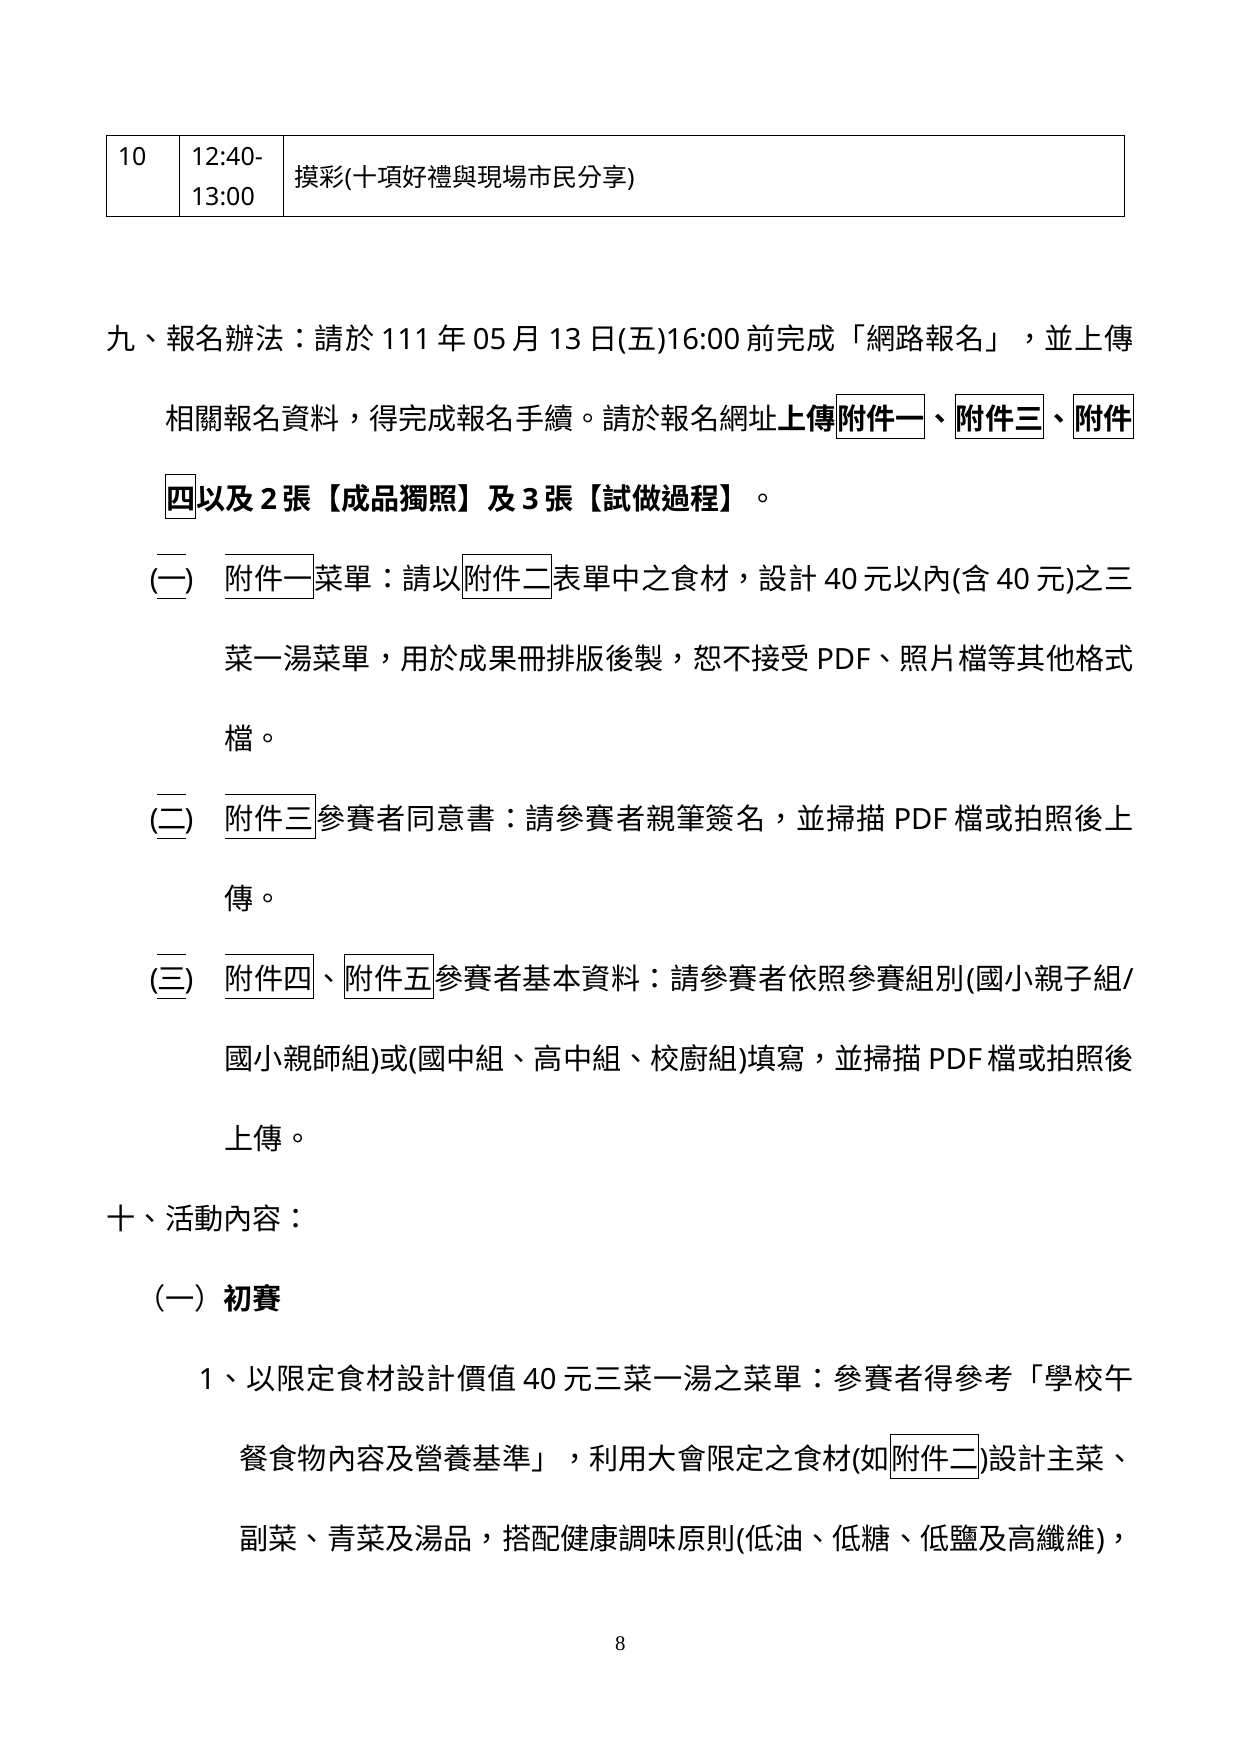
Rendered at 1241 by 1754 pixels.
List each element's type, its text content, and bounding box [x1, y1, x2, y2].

text （一）初賽 [136, 1257, 1134, 1337]
table_cell 10 [107, 136, 179, 216]
text 十、活動內容： [106, 1177, 1134, 1257]
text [198, 1337, 1134, 1577]
table_cell 摸彩(十項好禮與現場市民分享) [284, 136, 1124, 216]
list 附件四、附件五參賽者基本資料：請參賽者依照參賽組別(國小親子組/國小親師組)或(國中組、高中組、校廚組)填寫，並掃描PDF檔或拍照後上傳。 [149, 937, 1134, 1177]
text 九、報名辦法：請於111年05月13日(五)16:00前完成「網路報名」，並上傳相關報名資料，得完成報名手續。請於報名網址上傳附件一、附件三、附件四以及2張【成品獨照】及3張【試做過程】。 [106, 297, 1134, 537]
list 附件一菜單：請以附件二表單中之食材，設計40元以內(含40元)之三菜一湯菜單，用於成果冊排版後製，恕不接受PDF、照片檔等其他格式檔。 [149, 537, 1134, 777]
list 附件三參賽者同意書：請參賽者親筆簽名，並掃描PDF檔或拍照後上傳。 [149, 777, 1134, 937]
table_cell 12:40-13:00 [180, 136, 283, 216]
